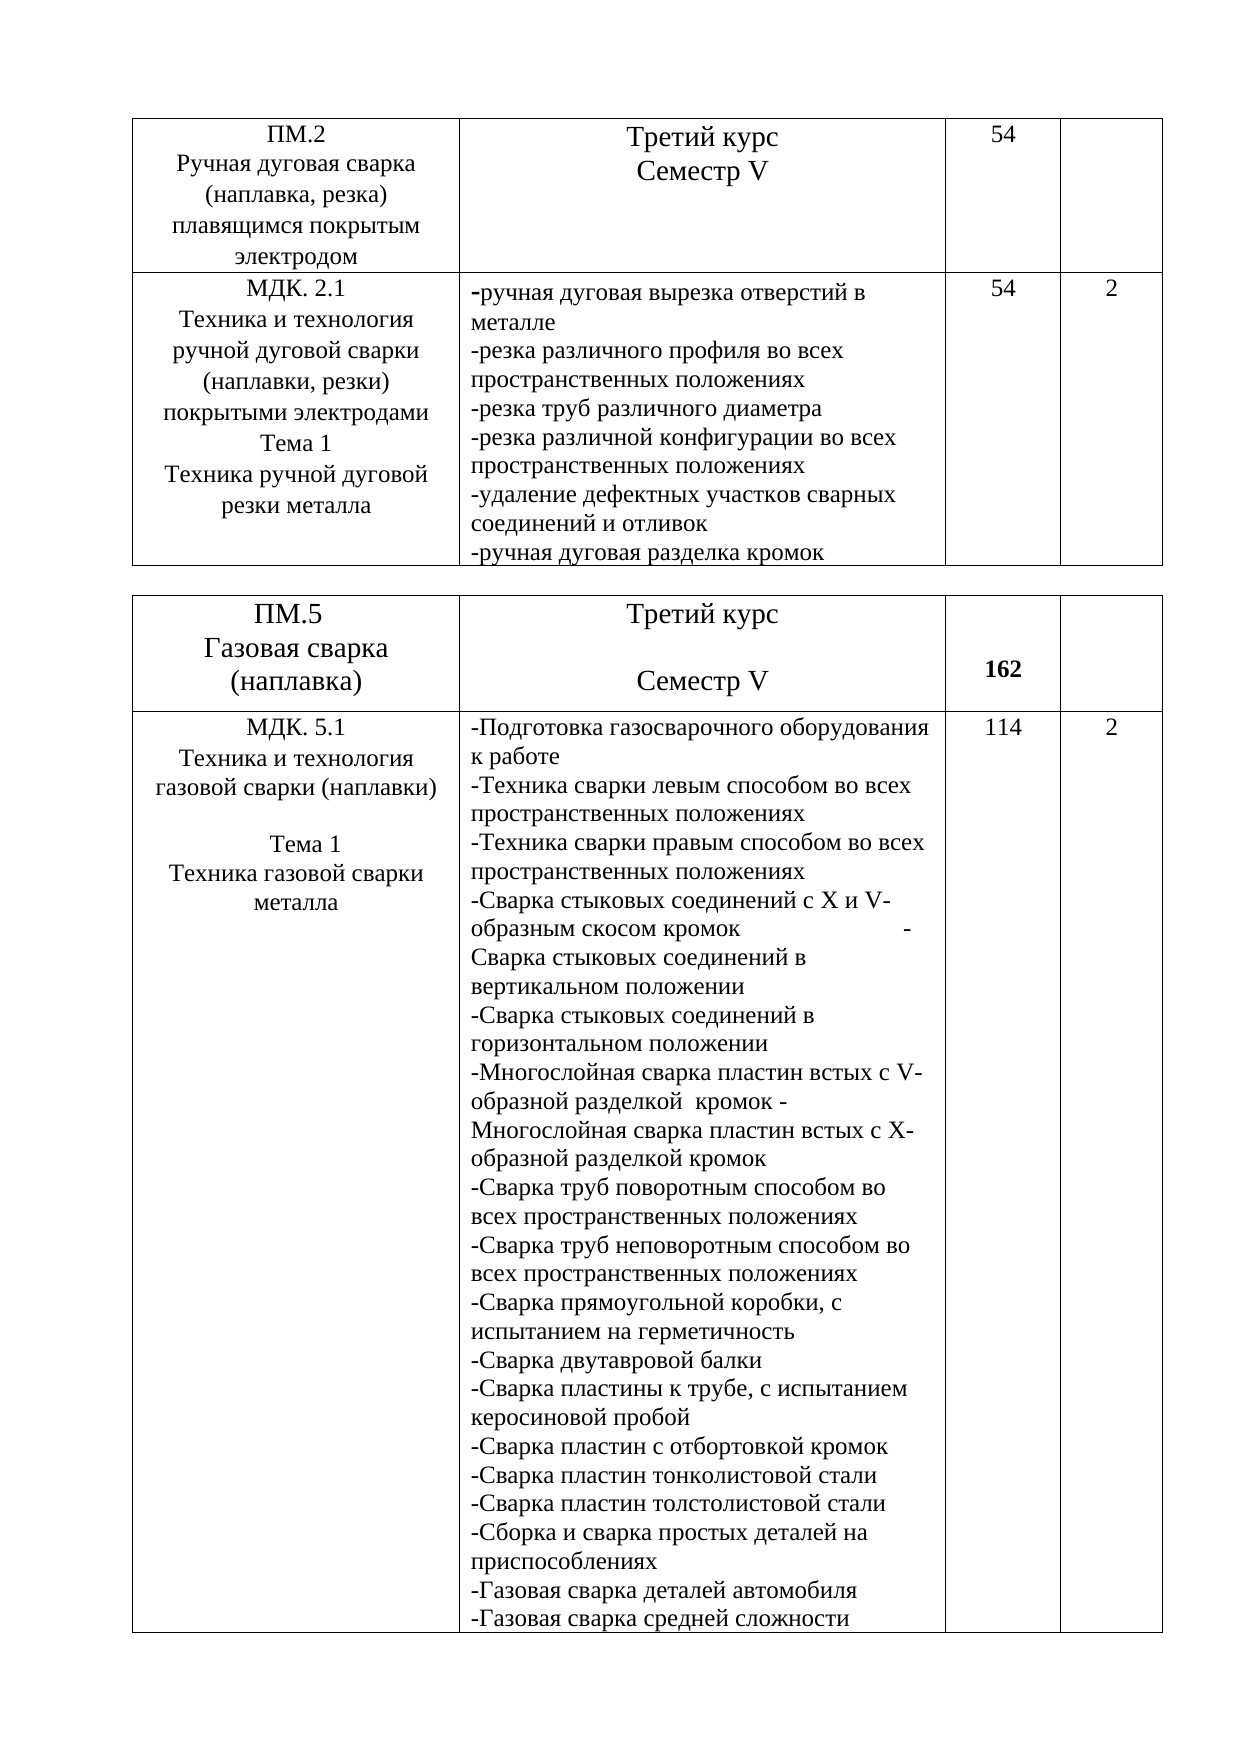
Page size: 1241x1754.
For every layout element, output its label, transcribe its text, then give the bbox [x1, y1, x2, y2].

table_cell -ручная дуговая вырезка отверстий в металле -резка различного профиля во всех пространственных положениях -резка труб различного диаметра -резка различной конфигурации во всех пространственных положениях -удаление дефектных участков сварных соединений и отливок -ручная дуговая разделка кромок [460, 273, 945, 565]
table_cell 2 [1061, 712, 1162, 1632]
table_cell ПМ.2 Ручная дуговая сварка (наплавка, резка) плавящимся покрытым электродом [133, 119, 459, 272]
table_header Третий курс Семестр V [460, 596, 945, 711]
table_cell Третий курс Семестр V [460, 119, 945, 272]
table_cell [460, 712, 945, 1632]
table_cell МДК. 2.1 Техника и технология ручной дуговой сварки (наплавки, резки) покрытыми электродами Тема 1 Техника ручной дуговой резки металла [133, 273, 459, 565]
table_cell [133, 712, 459, 1632]
table_cell 2 [1061, 273, 1162, 565]
table_cell 54 [946, 119, 1060, 272]
table_cell 54 [946, 273, 1060, 565]
table_header ПМ.5 Газовая сварка (наплавка) [133, 596, 459, 711]
table_header [1061, 596, 1162, 711]
table_cell [1061, 119, 1162, 272]
table_cell 114 [946, 712, 1060, 1632]
table_header 162 [946, 596, 1060, 711]
